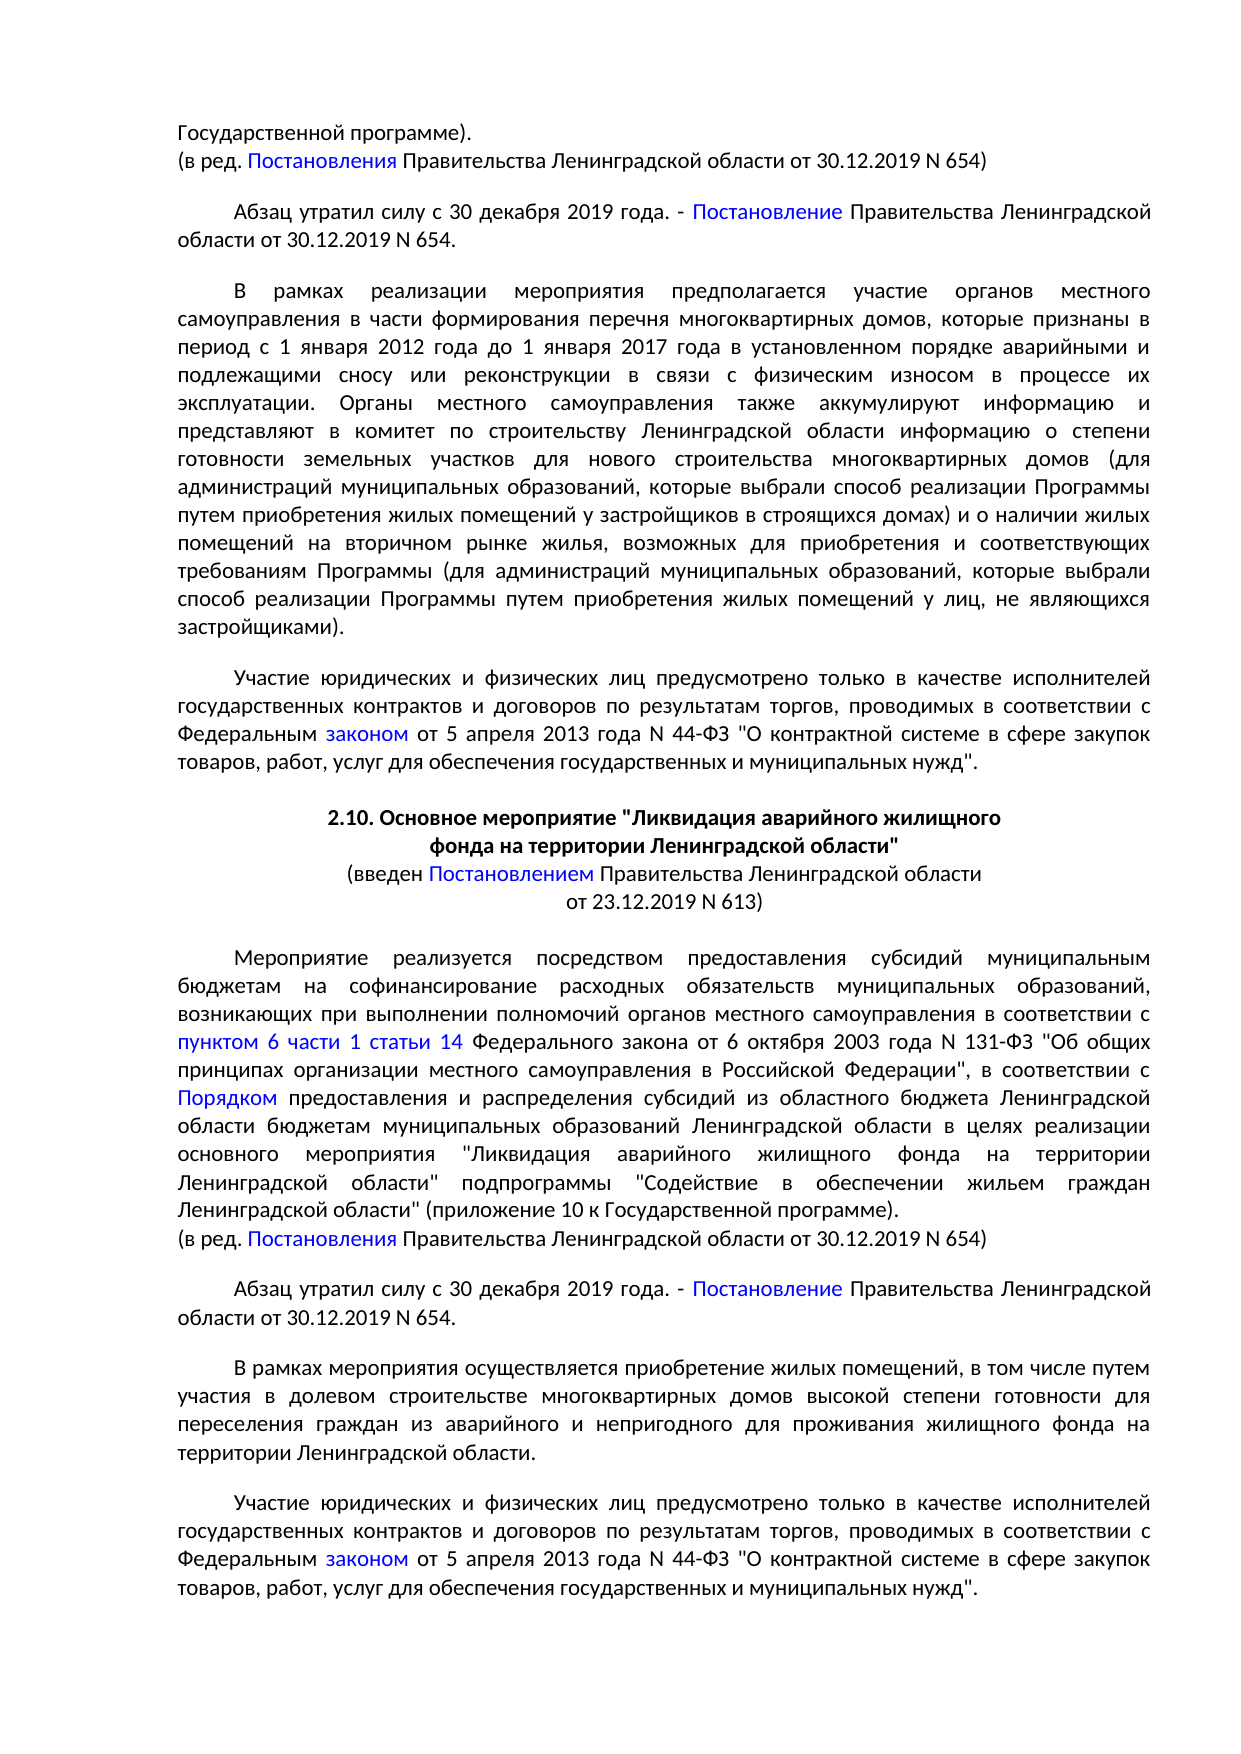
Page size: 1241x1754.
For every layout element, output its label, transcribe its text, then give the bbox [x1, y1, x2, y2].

text Участие юридических и физических лиц предусмотрено только в качестве исполнителей государственных контрактов и договоров по результатам торгов, проводимых в соответствии с Федеральным законом от 5 апреля 2013 года N 44-ФЗ "О контрактной системе в сфере закупок товаров, работ, услуг для обеспечения государственных и муниципальных нужд". [177, 663, 1152, 775]
title фонда на территории Ленинградской области" [177, 831, 1152, 859]
text от 23.12.2019 N 613) [177, 887, 1152, 915]
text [177, 118, 1152, 146]
text (в ред. Постановления Правительства Ленинградской области от 30.12.2019 N 654) [177, 146, 1152, 174]
text Абзац утратил силу с 30 декабря 2019 года. - Постановление Правительства Ленинградской области от 30.12.2019 N 654. [177, 197, 1152, 253]
text Участие юридических и физических лиц предусмотрено только в качестве исполнителей государственных контрактов и договоров по результатам торгов, проводимых в соответствии с Федеральным законом от 5 апреля 2013 года N 44-ФЗ "О контрактной системе в сфере закупок товаров, работ, услуг для обеспечения государственных и муниципальных нужд". [177, 1488, 1152, 1601]
text В рамках мероприятия осуществляется приобретение жилых помещений, в том числе путем участия в долевом строительстве многоквартирных домов высокой степени готовности для переселения граждан из аварийного и непригодного для проживания жилищного фонда на территории Ленинградской области. [177, 1353, 1152, 1466]
text (в ред. Постановления Правительства Ленинградской области от 30.12.2019 N 654) [177, 1224, 1152, 1252]
text Абзац утратил силу с 30 декабря 2019 года. - Постановление Правительства Ленинградской области от 30.12.2019 N 654. [177, 1274, 1152, 1331]
text Мероприятие реализуется посредством предоставления субсидий муниципальным бюджетам на софинансирование расходных обязательств муниципальных образований, возникающих при выполнении полномочий органов местного самоуправления в соответствии с пунктом 6 части 1 статьи 14 Федерального закона от 6 октября 2003 года N 131-ФЗ "Об общих принципах организации местного самоуправления в Российской Федерации", в соответствии с Порядком предоставления и распределения субсидий из областного бюджета Ленинградской области бюджетам муниципальных образований Ленинградской области в целях реализации основного мероприятия "Ликвидация аварийного жилищного фонда на территории Ленинградской области" подпрограммы "Содействие в обеспечении жильем граждан Ленинградской области" (приложение 10 к Государственной программе). [177, 943, 1152, 1224]
text (введен Постановлением Правительства Ленинградской области [177, 859, 1152, 887]
title 2.10. Основное мероприятие "Ликвидация аварийного жилищного [177, 803, 1152, 831]
text В рамках реализации мероприятия предполагается участие органов местного самоуправления в части формирования перечня многоквартирных домов, которые признаны в период с 1 января 2012 года до 1 января 2017 года в установленном порядке аварийными и подлежащими сносу или реконструкции в связи с физическим износом в процессе их эксплуатации. Органы местного самоуправления также аккумулируют информацию и представляют в комитет по строительству Ленинградской области информацию о степени готовности земельных участков для нового строительства многоквартирных домов (для администраций муниципальных образований, которые выбрали способ реализации Программы путем приобретения жилых помещений у застройщиков в строящихся домах) и о наличии жилых помещений на вторичном рынке жилья, возможных для приобретения и соответствующих требованиям Программы (для администраций муниципальных образований, которые выбрали способ реализации Программы путем приобретения жилых помещений у лиц, не являющихся застройщиками). [177, 276, 1152, 640]
